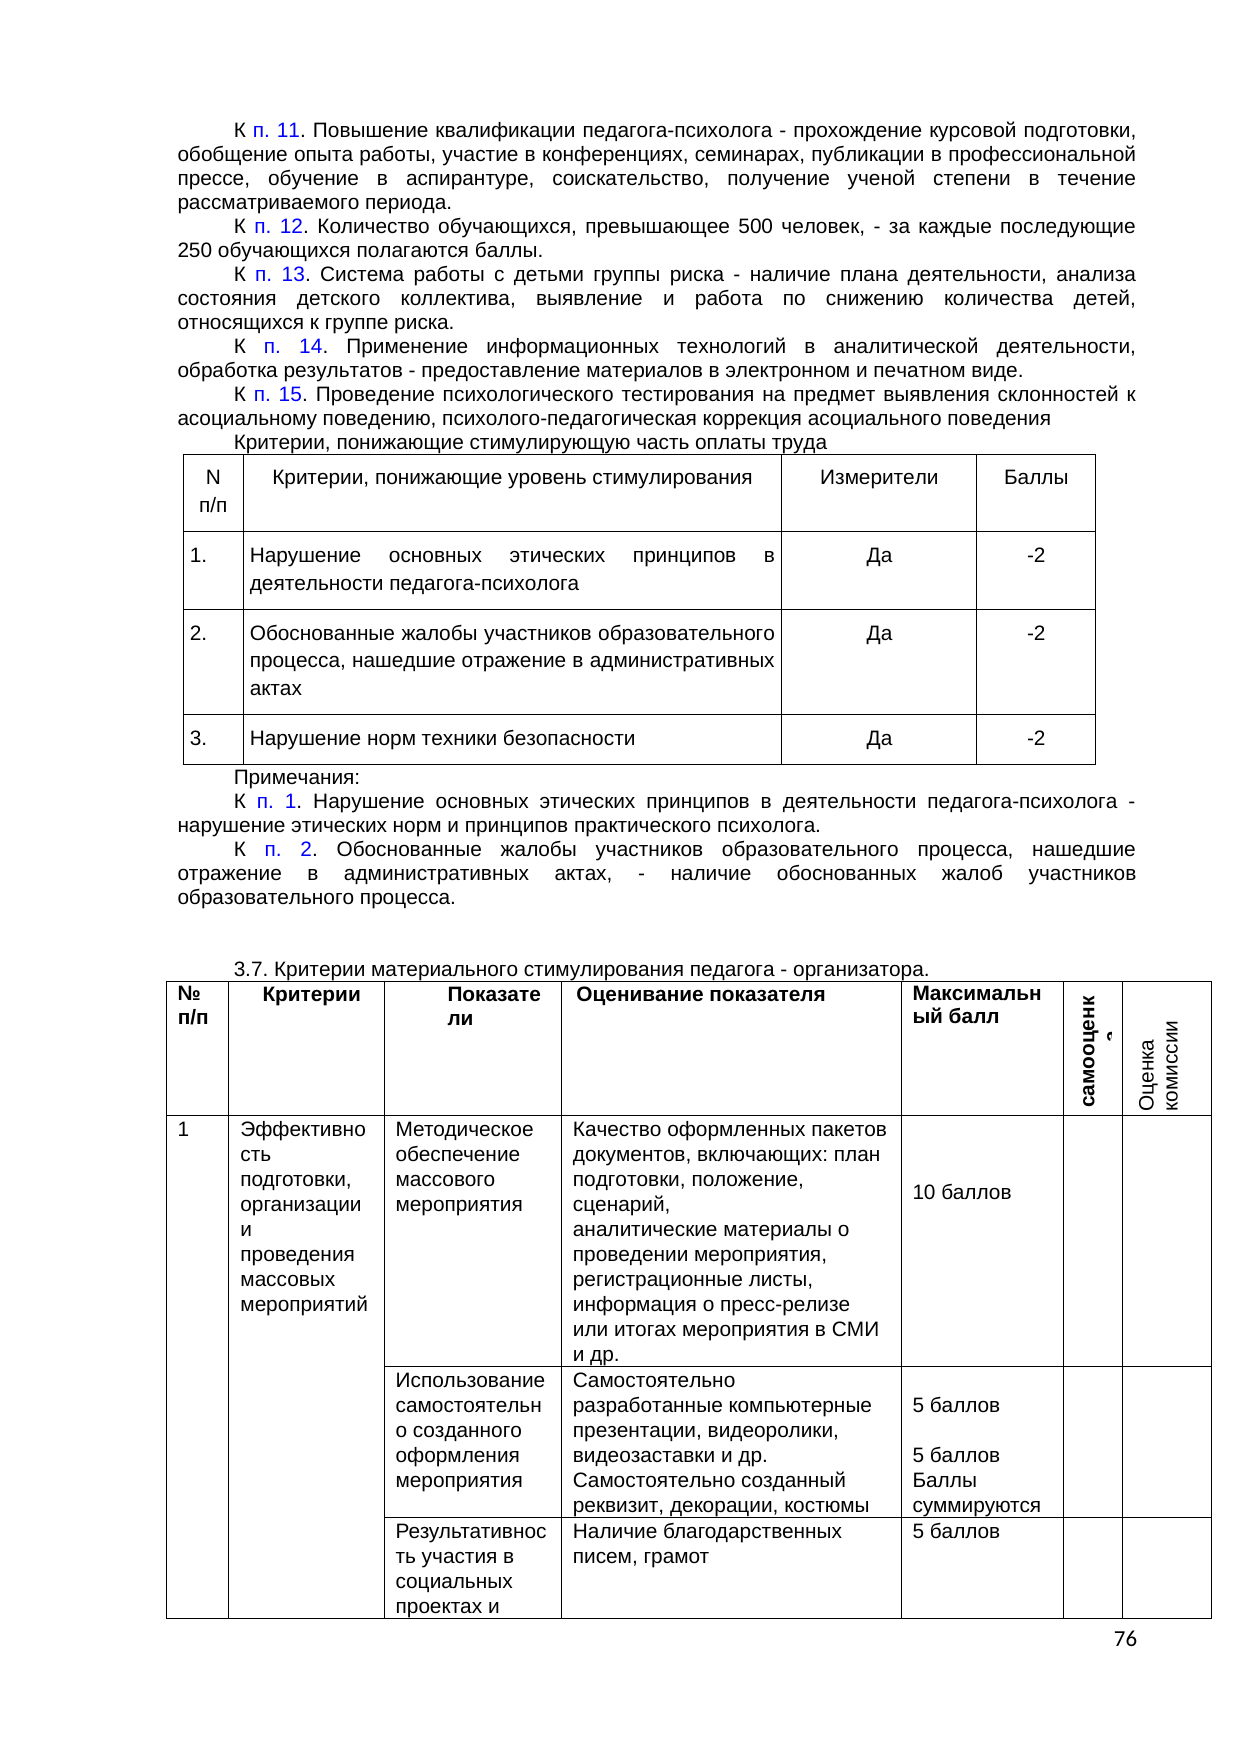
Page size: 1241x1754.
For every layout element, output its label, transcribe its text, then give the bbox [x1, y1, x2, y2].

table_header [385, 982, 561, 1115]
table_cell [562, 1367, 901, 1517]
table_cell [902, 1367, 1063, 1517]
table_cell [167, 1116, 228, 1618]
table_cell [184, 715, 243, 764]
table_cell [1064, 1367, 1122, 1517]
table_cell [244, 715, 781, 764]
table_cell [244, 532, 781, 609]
text К п. 12. Количество обучающихся, превышающее 500 человек, - за каждые последующие 250 обучающихся полагаются баллы. [177, 214, 1137, 262]
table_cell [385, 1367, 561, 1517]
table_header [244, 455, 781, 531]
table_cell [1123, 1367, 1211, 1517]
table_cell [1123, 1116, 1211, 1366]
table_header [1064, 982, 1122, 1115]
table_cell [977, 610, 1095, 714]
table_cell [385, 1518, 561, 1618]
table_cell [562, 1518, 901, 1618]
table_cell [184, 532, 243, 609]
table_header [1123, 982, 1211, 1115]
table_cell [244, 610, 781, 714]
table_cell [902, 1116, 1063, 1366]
text 3.7. Критерии материального стимулирования педагога - организатора. [177, 957, 1137, 981]
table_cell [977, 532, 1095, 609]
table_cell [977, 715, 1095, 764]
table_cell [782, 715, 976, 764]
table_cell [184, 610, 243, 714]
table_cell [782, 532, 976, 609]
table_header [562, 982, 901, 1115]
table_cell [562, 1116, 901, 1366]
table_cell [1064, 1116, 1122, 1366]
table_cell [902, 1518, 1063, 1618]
text К п. 14. Применение информационных технологий в аналитической деятельности, обработка результатов - предоставление материалов в электронном и печатном виде. [177, 334, 1137, 382]
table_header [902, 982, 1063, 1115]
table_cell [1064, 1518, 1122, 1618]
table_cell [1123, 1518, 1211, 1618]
text Критерии, понижающие стимулирующую часть оплаты труда [177, 429, 1137, 453]
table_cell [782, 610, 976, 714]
text К п. 1. Нарушение основных этических принципов в деятельности педагога-психолога - нарушение этических норм и принципов практического психолога. [177, 789, 1137, 837]
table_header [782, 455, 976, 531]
text К п. 11. Повышение квалификации педагога-психолога - прохождение курсовой подготовки, обобщение опыта работы, участие в конференциях, семинарах, публикации в профессиональной прессе, обучение в аспирантуре, соискательство, получение ученой степени в течение рассматриваемого периода. [177, 118, 1137, 214]
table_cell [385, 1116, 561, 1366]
text К п. 2. Обоснованные жалобы участников образовательного процесса, нашедшие отражение в административных актах, - наличие обоснованных жалоб участников образовательного процесса. [177, 837, 1137, 909]
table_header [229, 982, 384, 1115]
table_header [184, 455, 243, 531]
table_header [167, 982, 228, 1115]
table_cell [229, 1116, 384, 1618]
text К п. 15. Проведение психологического тестирования на предмет выявления склонностей к асоциальному поведению, психолого-педагогическая коррекция асоциального поведения [177, 382, 1137, 429]
text Примечания: [177, 765, 1137, 789]
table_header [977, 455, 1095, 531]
text К п. 13. Система работы с детьми группы риска - наличие плана деятельности, анализа состояния детского коллектива, выявление и работа по снижению количества детей, относящихся к группе риска. [177, 262, 1137, 334]
